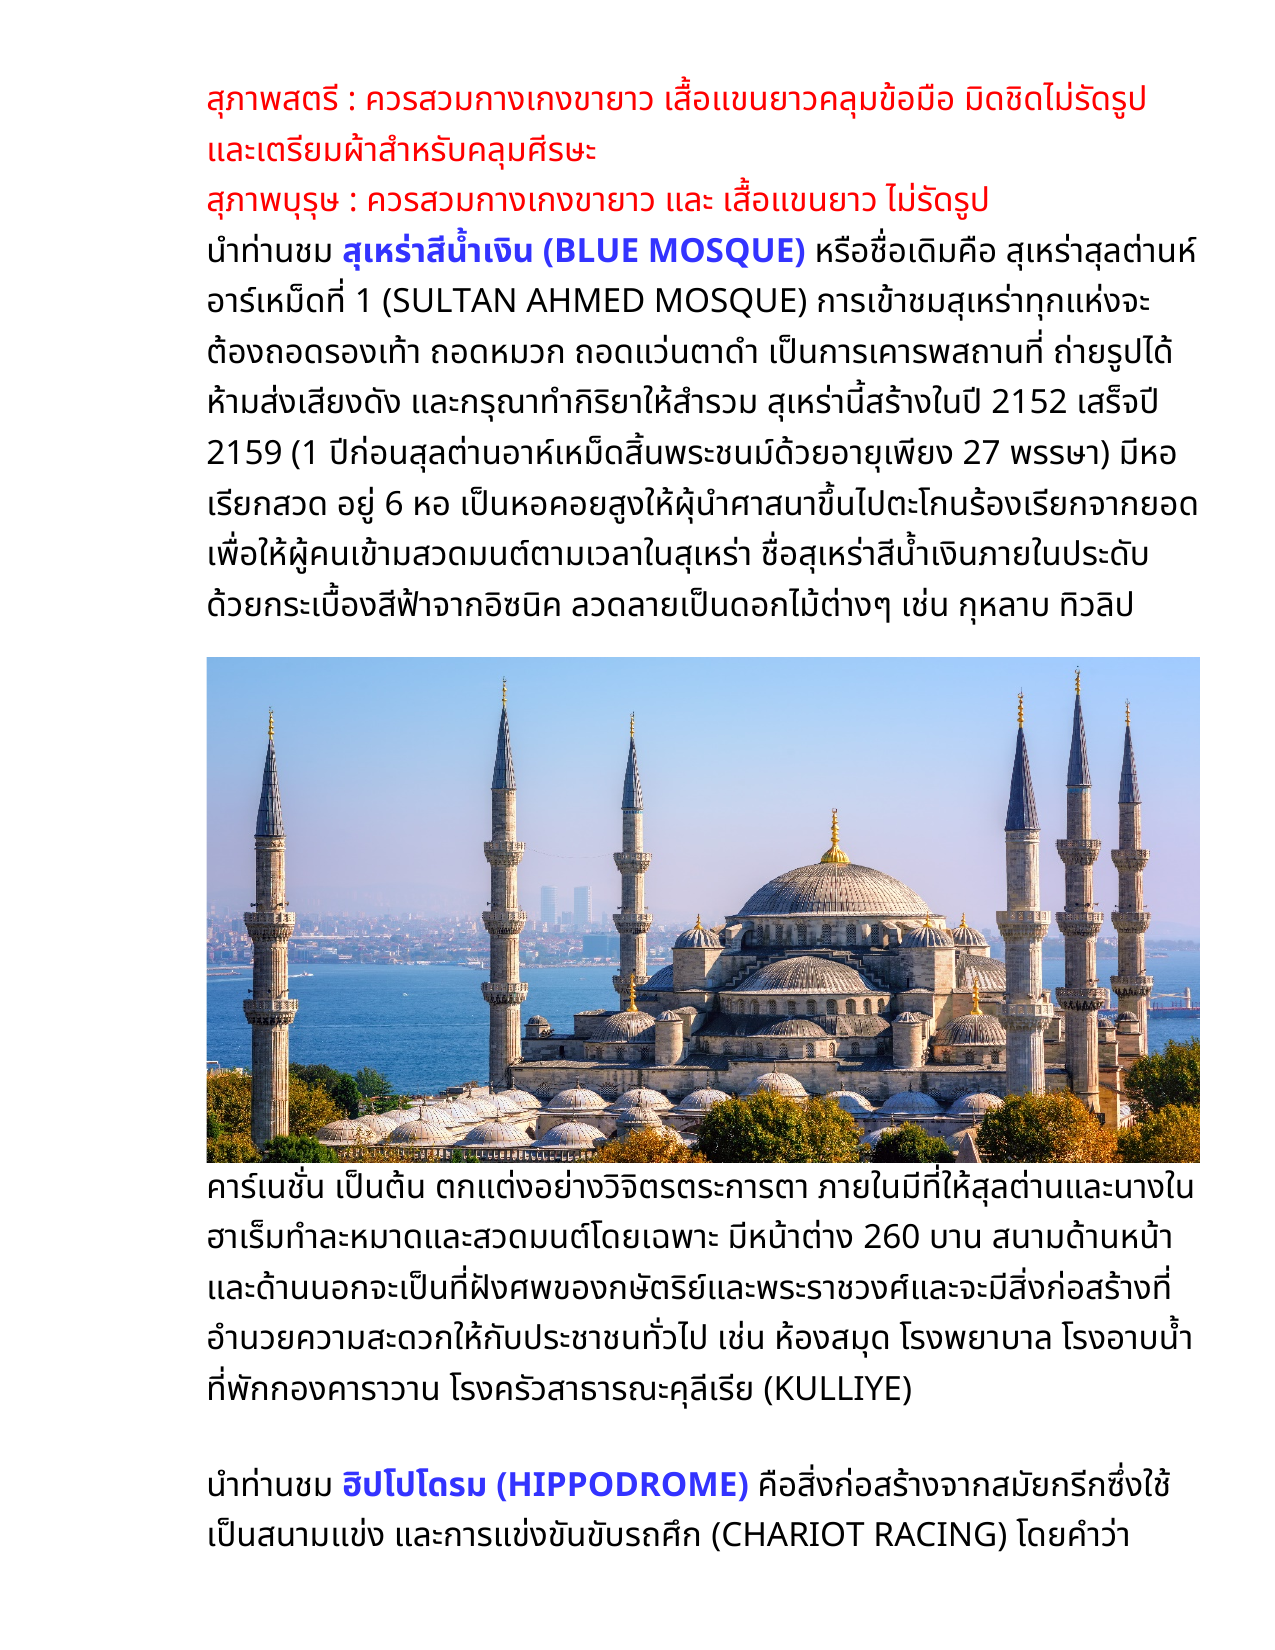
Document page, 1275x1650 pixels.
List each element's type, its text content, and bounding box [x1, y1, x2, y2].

text นำท่านชม สุเหร่าสีน้ำเงิน (BLUE MOSQUE) หรือชื่อเดิมคือ สุเหร่าสุลต่านห์อาร์เหม็ดที่ 1 (SULTAN AHMED MOSQUE) การเข้าชมสุเหร่าทุกแห่งจะต้องถอดรองเท้า ถอดหมวก ถอดแว่นตาดำ เป็นการเคารพสถานที่ ถ่ายรูปได้ ห้ามส่งเสียงดัง และกรุณาทำกิริยาให้สำรวม สุเหร่านี้สร้างในปี 2152 เสร็จปี 2159 (1 ปีก่อนสุลต่านอาห์เหม็ดสิ้นพระชนม์ด้วยอายุเพียง 27 พรรษา) มีหอเรียกสวด อยู่ 6 หอ เป็นหอคอยสูงให้ผุ้นำศาสนาขึ้นไปตะโกนร้องเรียกจากยอด เพื่อให้ผู้คนเข้ามสวดมนต์ตามเวลาในสุเหร่า ชื่อสุเหร่าสีน้ำเงินภายในประดับด้วยกระเบื้องสีฟ้าจากอิซนิค ลวดลายเป็นดอกไม้ต่างๆ เช่น กุหลาบ ทิวลิป คาร์เนชั่น เป็นต้น ตกแต่งอย่างวิจิตรตระการตา ภายในมีที่ให้สุลต่านและนางในฮาเร็มทำละหมาดและสวดมนต์โดยเฉพาะ มีหน้าต่าง 260 บาน สนามด้านหน้าและด้านนอกจะเป็นที่ฝังศพของกษัตริย์และพระราชวงศ์และจะมีสิ่งก่อสร้างที่อำนวยความสะดวกให้กับประชาชนทั่วไป เช่น ห้องสมุด โรงพยาบาล โรงอาบน้ำ ที่พักกองคาราวาน โรงครัวสาธารณะคุลีเรีย (KULLIYE) [206, 227, 1200, 657]
text สุภาพสตรี : ควรสวมกางเกงขายาว เสื้อแขนยาวคลุมข้อมือ มิดชิดไม่รัดรูป และเตรียมผ้าสำหรับคลุมศีรษะ [206, 75, 1200, 176]
text สุภาพบุรุษ : ควรสวมกางเกงขายาว และ เสื้อแขนยาว ไม่รัดรูป [206, 176, 1200, 227]
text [206, 1461, 1200, 1562]
picture [206, 657, 1200, 1163]
text นำท่านชม สุเหร่าสีน้ำเงิน (BLUE MOSQUE) หรือชื่อเดิมคือ สุเหร่าสุลต่านห์อาร์เหม็ดที่ 1 (SULTAN AHMED MOSQUE) การเข้าชมสุเหร่าทุกแห่งจะต้องถอดรองเท้า ถอดหมวก ถอดแว่นตาดำ เป็นการเคารพสถานที่ ถ่ายรูปได้ ห้ามส่งเสียงดัง และกรุณาทำกิริยาให้สำรวม สุเหร่านี้สร้างในปี 2152 เสร็จปี 2159 (1 ปีก่อนสุลต่านอาห์เหม็ดสิ้นพระชนม์ด้วยอายุเพียง 27 พรรษา) มีหอเรียกสวด อยู่ 6 หอ เป็นหอคอยสูงให้ผุ้นำศาสนาขึ้นไปตะโกนร้องเรียกจากยอด เพื่อให้ผู้คนเข้ามสวดมนต์ตามเวลาในสุเหร่า ชื่อสุเหร่าสีน้ำเงินภายในประดับด้วยกระเบื้องสีฟ้าจากอิซนิค ลวดลายเป็นดอกไม้ต่างๆ เช่น กุหลาบ ทิวลิป คาร์เนชั่น เป็นต้น ตกแต่งอย่างวิจิตรตระการตา ภายในมีที่ให้สุลต่านและนางในฮาเร็มทำละหมาดและสวดมนต์โดยเฉพาะ มีหน้าต่าง 260 บาน สนามด้านหน้าและด้านนอกจะเป็นที่ฝังศพของกษัตริย์และพระราชวงศ์และจะมีสิ่งก่อสร้างที่อำนวยความสะดวกให้กับประชาชนทั่วไป เช่น ห้องสมุด โรงพยาบาล โรงอาบน้ำ ที่พักกองคาราวาน โรงครัวสาธารณะคุลีเรีย (KULLIYE) [206, 1163, 1200, 1415]
